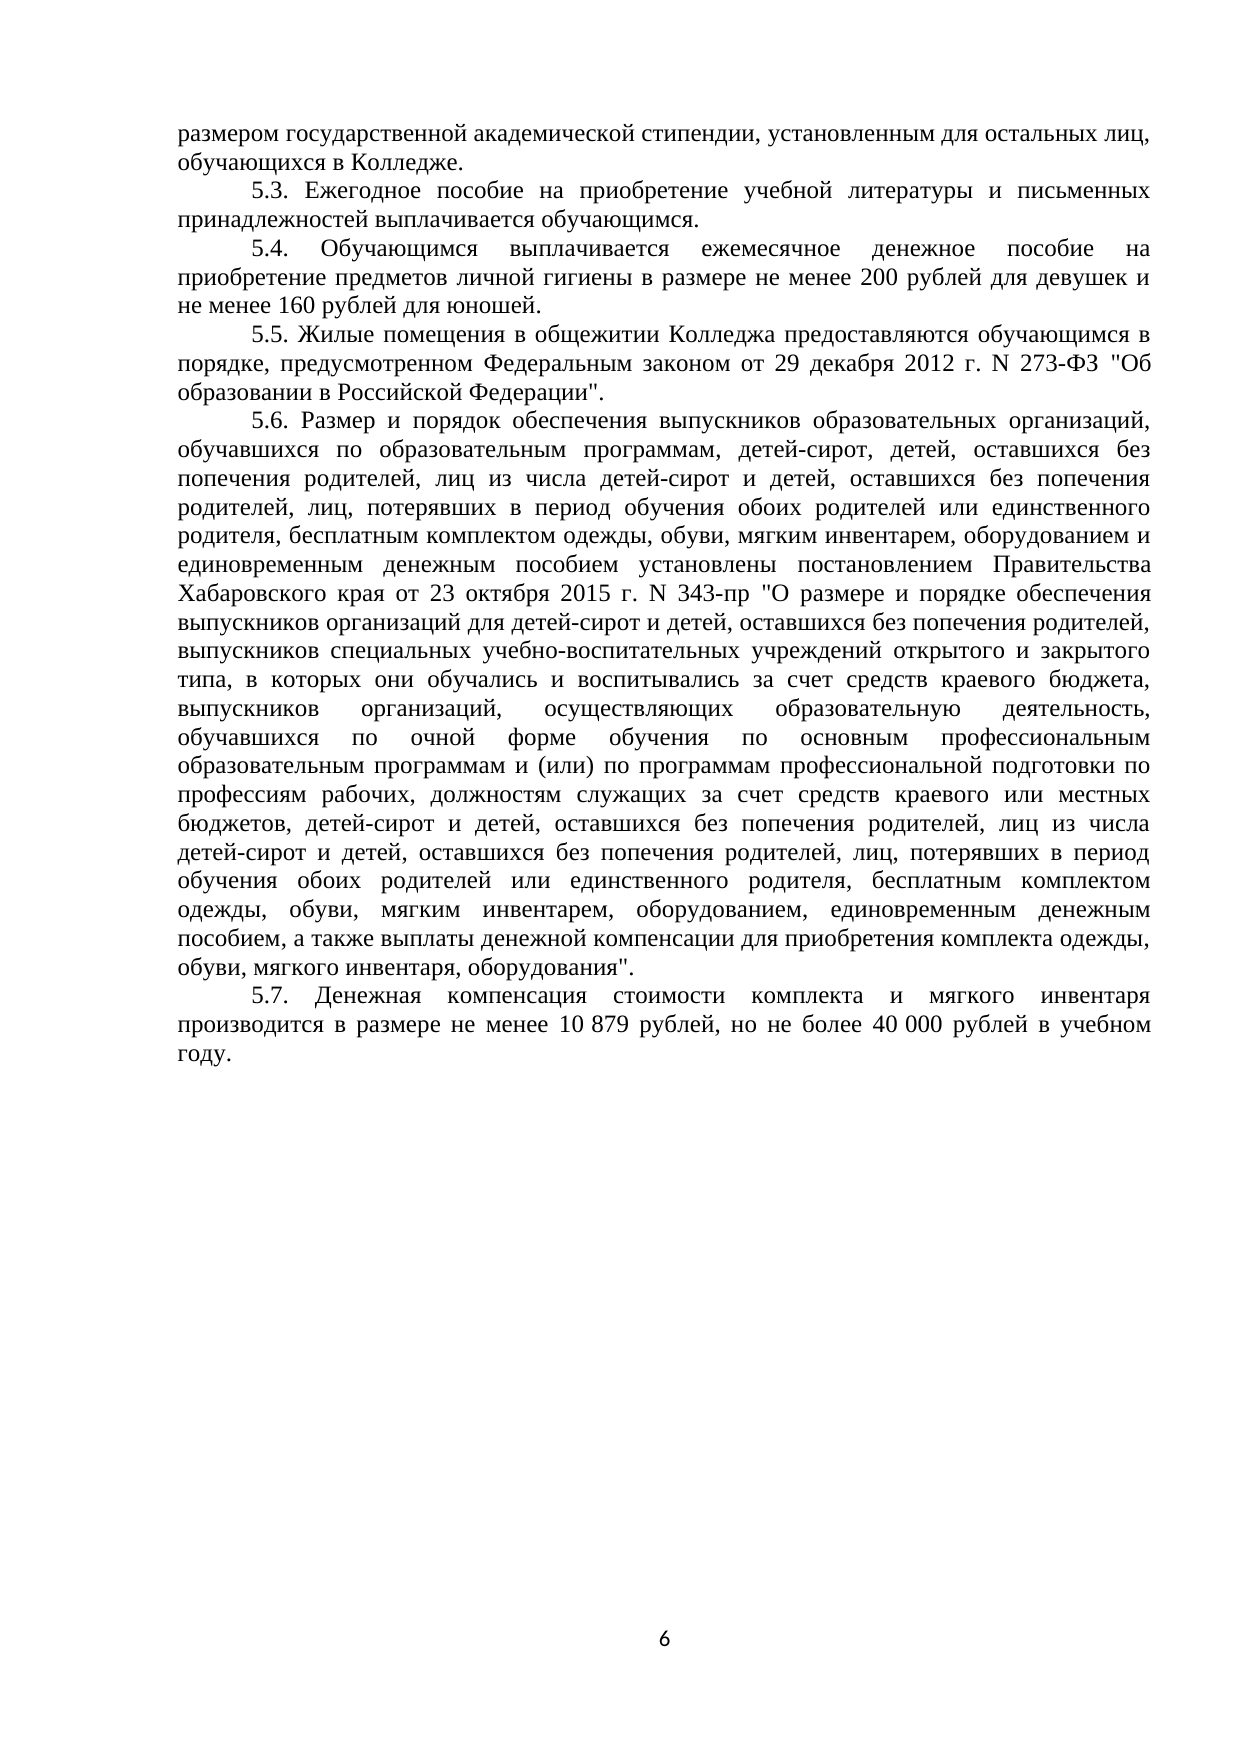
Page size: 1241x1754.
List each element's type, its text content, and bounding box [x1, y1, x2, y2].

text 5.7. Денежная компенсация стоимости комплекта и мягкого инвентаря производится в размере не менее 10 879 рублей, но не более 40 000 рублей в учебном году. [177, 981, 1152, 1067]
text 5.5. Жилые помещения в общежитии Колледжа предоставляются обучающимся в порядке, предусмотренном Федеральным законом от 29 декабря 2012 г. N 273-ФЗ "Об образовании в Российской Федерации". [177, 319, 1152, 406]
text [177, 118, 1152, 176]
text 5.4. Обучающимся выплачивается ежемесячное денежное пособие на приобретение предметов личной гигиены в размере не менее 200 рублей для девушек и не менее 160 рублей для юношей. [177, 233, 1152, 319]
text 5.6. Размер и порядок обеспечения выпускников образовательных организаций, обучавшихся по образовательным программам, детей-сирот, детей, оставшихся без попечения родителей, лиц из числа детей-сирот и детей, оставшихся без попечения родителей, лиц, потерявших в период обучения обоих родителей или единственного родителя, бесплатным комплектом одежды, обуви, мягким инвентарем, оборудованием и единовременным денежным пособием установлены постановлением Правительства Хабаровского края от 23 октября 2015 г. N 343-пр "О размере и порядке обеспечения выпускников организаций для детей-сирот и детей, оставшихся без попечения родителей, выпускников специальных учебно-воспитательных учреждений открытого и закрытого типа, в которых они обучались и воспитывались за счет средств краевого бюджета, выпускников организаций, осуществляющих образовательную деятельность, обучавшихся по очной форме обучения по основным профессиональным образовательным программам и (или) по программам профессиональной подготовки по профессиям рабочих, должностям служащих за счет средств краевого или местных бюджетов, детей-сирот и детей, оставшихся без попечения родителей, лиц из числа детей-сирот и детей, оставшихся без попечения родителей, лиц, потерявших в период обучения обоих родителей или единственного родителя, бесплатным комплектом одежды, обуви, мягким инвентарем, оборудованием, единовременным денежным пособием, а также выплаты денежной компенсации для приобретения комплекта одежды, обуви, мягкого инвентаря, оборудования". [177, 406, 1152, 981]
text 5.3. Ежегодное пособие на приобретение учебной литературы и письменных принадлежностей выплачивается обучающимся. [177, 176, 1152, 233]
